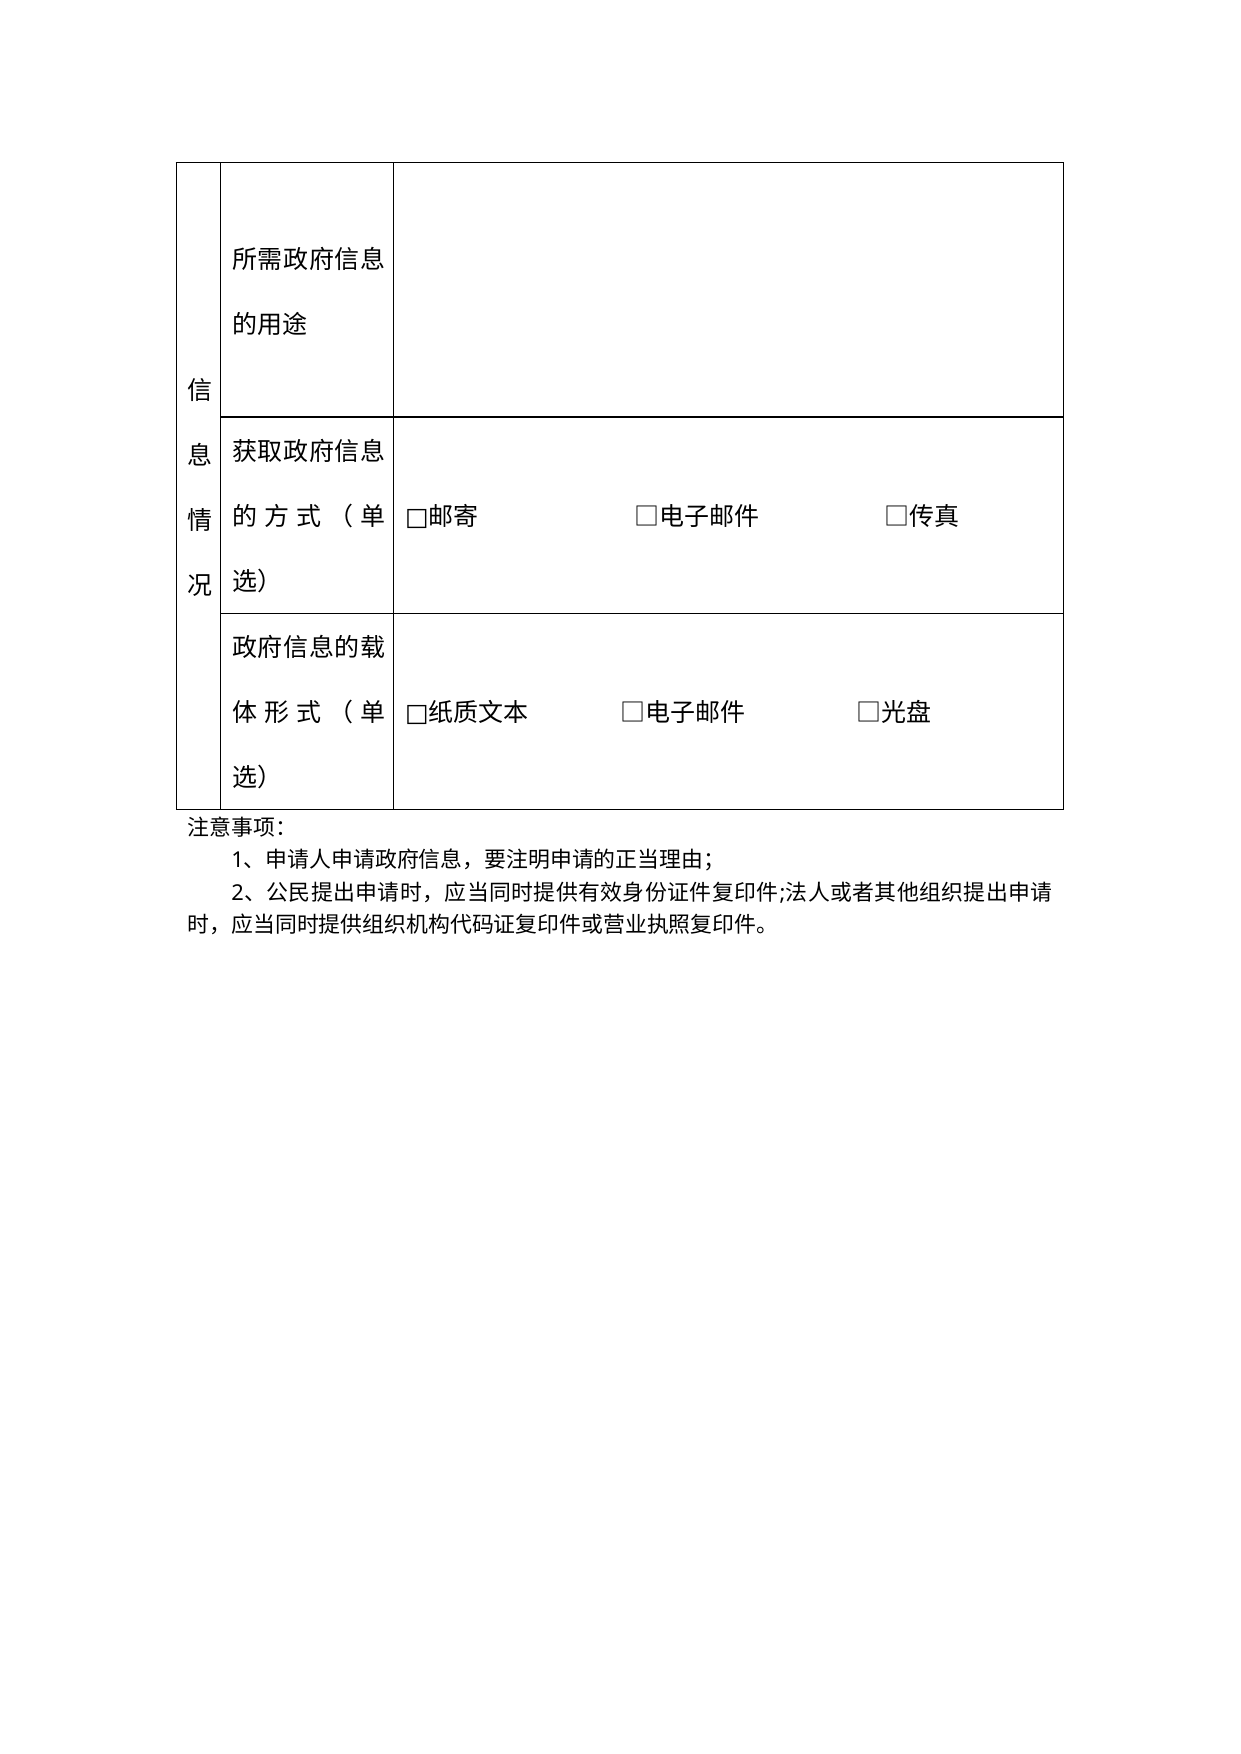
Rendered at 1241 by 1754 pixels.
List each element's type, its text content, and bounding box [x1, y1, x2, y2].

table_cell 所需政府信息的用途 [221, 163, 393, 416]
text 注意事项： [187, 810, 1053, 842]
text 1、申请人申请政府信息，要注明申请的正当理由； [187, 842, 1053, 874]
text 2、公民提出申请时，应当同时提供有效身份证件复印件;法人或者其他组织提出申请时，应当同时提供组织机构代码证复印件或营业执照复印件。 [187, 874, 1053, 939]
table_cell [394, 163, 1063, 416]
table_cell □邮寄 □电子邮件 □传真 [394, 418, 1063, 612]
table_cell 所需政府信息情况 [177, 163, 220, 808]
table_cell 获取政府信息的方式（单选） [221, 418, 393, 612]
table_cell 政府信息的载体形式（单选） [221, 614, 393, 808]
table_cell □纸质文本 □电子邮件 □光盘 [394, 614, 1063, 808]
